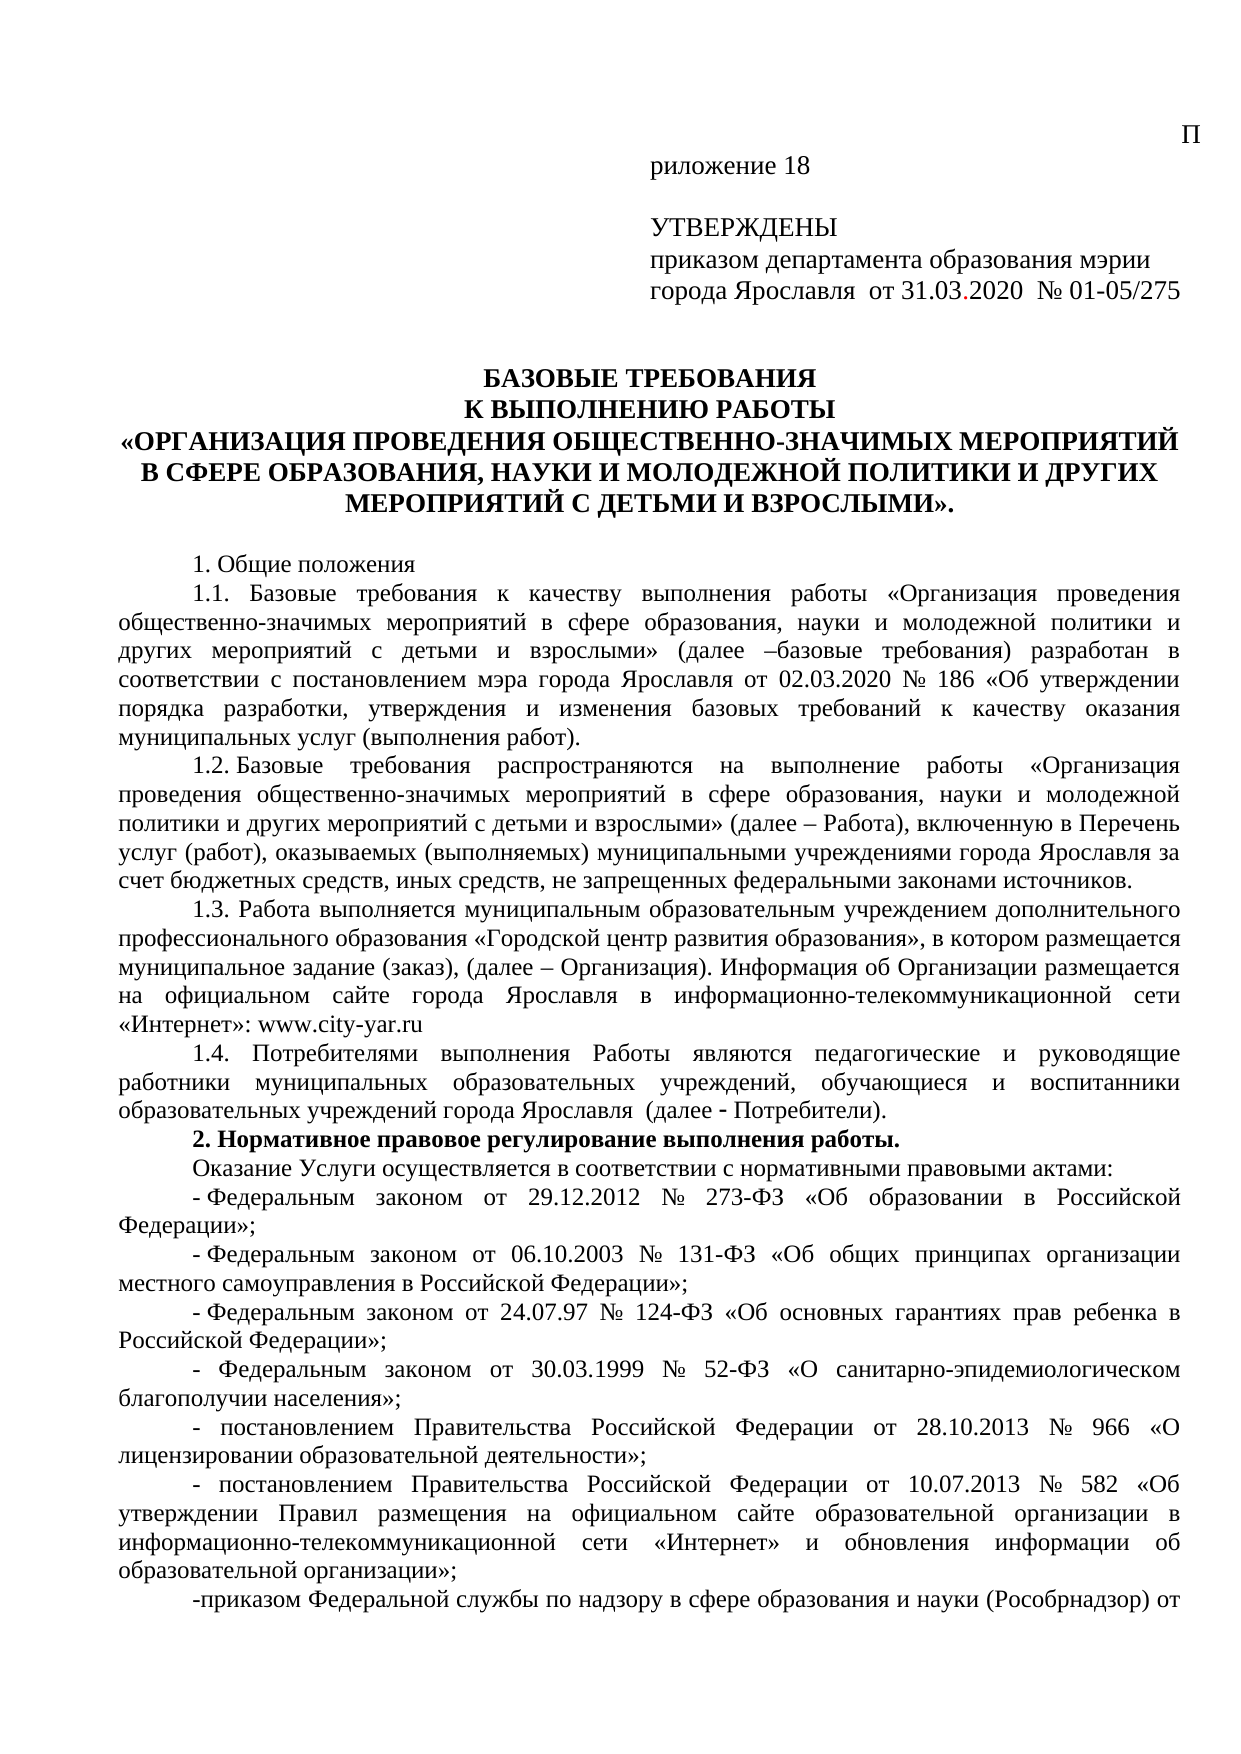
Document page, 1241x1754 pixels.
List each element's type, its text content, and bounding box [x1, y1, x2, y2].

text БАЗОВЫЕ ТРЕБОВАНИЯ [118, 362, 1181, 394]
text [118, 1584, 1181, 1613]
text приказом департамента образования мэрии [650, 243, 1181, 274]
list - Федеральным законом от 06.10.2003 № 131-ФЗ «Об общих принципах организации местного самоуправления в Российской Федерации»; [118, 1239, 1181, 1297]
list - Федеральным законом от 29.12.2012 № 273-ФЗ «Об образовании в Российской Федерации»; [118, 1182, 1181, 1239]
text 2. Нормативное правовое регулирование выполнения работы. [118, 1124, 1181, 1153]
text - Федеральным законом от 30.03.1999 № 52-ФЗ «О санитарно-эпидемиологическом благополучии населения»; [118, 1354, 1181, 1412]
text 1.1. Базовые требования к качеству выполнения работы «Организация проведения общественно-значимых мероприятий в сфере образования, науки и молодежной политики и других мероприятий с детьми и взрослыми» (далее –базовые требования) разработан в соответствии с постановлением мэра города Ярославля от 02.03.2020 № 186 «Об утверждении порядка разработки, утверждения и изменения базовых требований к качеству оказания муниципальных услуг (выполнения работ). [118, 578, 1181, 751]
subtitle Приложение 18 [650, 118, 1181, 180]
text «ОРГАНИЗАЦИЯ ПРОВЕДЕНИЯ ОБЩЕСТВЕННО-ЗНАЧИМЫХ МЕРОПРИЯТИЙ В СФЕРЕ ОБРАЗОВАНИЯ, НАУКИ И МОЛОДЕЖНОЙ ПОЛИТИКИ И ДРУГИХ МЕРОПРИЯТИЙ С ДЕТЬМИ И ВЗРОСЛЫМИ». [118, 425, 1181, 518]
text 1.3. Работа выполняется муниципальным образовательным учреждением дополнительного профессионального образования «Городской центр развития образования», в котором размещается муниципальное задание (заказ), (далее – Организация). Информация об Организации размещается на официальном сайте города Ярославля в информационно-телекоммуникационной сети «Интернет»: www.city-yar.ru [118, 894, 1181, 1038]
text 1.2. Базовые требования распространяются на выполнение работы «Организация проведения общественно-значимых мероприятий в сфере образования, науки и молодежной политики и других мероприятий с детьми и взрослыми» (далее – Работа), включенную в Перечень услуг (работ), оказываемых (выполняемых) муниципальными учреждениями города Ярославля за счет бюджетных средств, иных средств, не запрещенных федеральными законами источников. [118, 751, 1181, 894]
text - постановлением Правительства Российской Федерации от 28.10.2013 № 966 «О лицензировании образовательной деятельности»; [118, 1412, 1181, 1469]
text Оказание Услуги осуществляется в соответствии с нормативными правовыми актами: [118, 1153, 1181, 1182]
list - Федеральным законом от 24.07.97 № 124-ФЗ «Об основных гарантиях прав ребенка в Российской Федерации»; [118, 1297, 1181, 1354]
text 1.4. Потребителями выполнения Работы являются педагогические и руководящие работники муниципальных образовательных учреждений, обучающиеся и воспитанники образовательных учреждений города Ярославля (далее Потребители). [118, 1038, 1181, 1124]
text города Ярославля от 31.03.2020 № 01-05/275 [650, 274, 1181, 305]
text УТВЕРЖДЕНЫ [650, 212, 1181, 243]
text - постановлением Правительства Российской Федерации от 10.07.2013 № 582 «Об утверждении Правил размещения на официальном сайте образовательной организации в информационно-телекоммуникационной сети «Интернет» и обновления информации об образовательной организации»; [118, 1469, 1181, 1584]
text 1. Общие положения [118, 549, 1181, 578]
text К ВЫПОЛНЕНИЮ РАБОТЫ [118, 394, 1181, 425]
